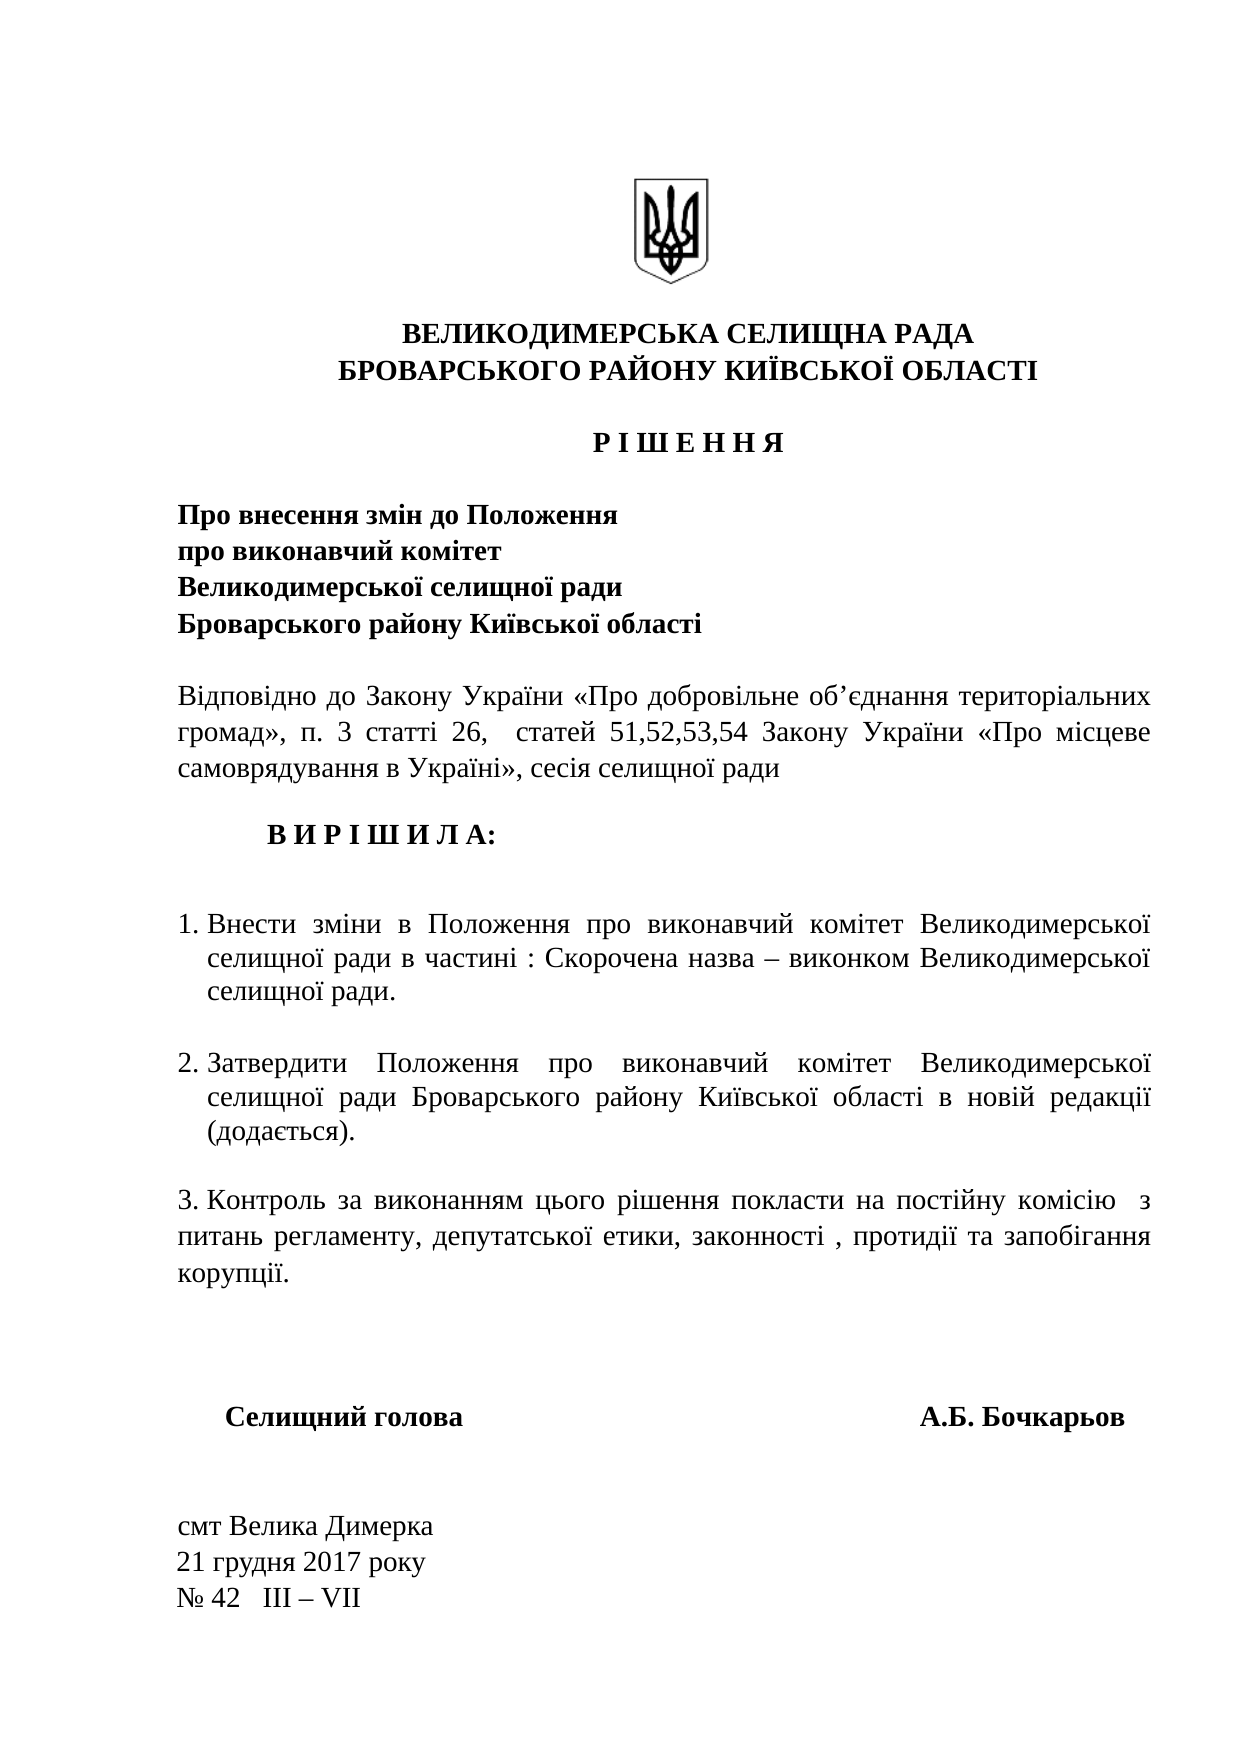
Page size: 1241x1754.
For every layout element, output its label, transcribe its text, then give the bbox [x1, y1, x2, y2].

list Внести зміни в Положення про виконавчий комітет Великодимерської селищної ради в частині : Скорочена назва – виконком Великодимерської селищної ради. [177, 906, 1152, 1007]
list Затвердити Положення про виконавчий комітет Великодимерської селищної ради Броварського району Київської області в новій редакції (додається). [177, 1046, 1152, 1146]
text 3. Контроль за виконанням цього рішення покласти на постійну комісію з питань регламенту, депутатської етики, законності , протидії та запобігання корупції. [177, 1182, 1152, 1288]
text Селищний голова А.Б. Бочкарьов [177, 1399, 1152, 1433]
picture [627, 175, 716, 288]
text В И Р І Ш И Л А: [177, 817, 1152, 851]
text Відповідно до Закону України «Про добровільне об’єднання територіальних громад», п. 3 статті 26, статей 51,52,53,54 Закону України «Про місцеве самоврядування в Україні», сесія селищної ради [177, 678, 1152, 784]
text ВЕЛИКОДИМЕРСЬКА СЕЛИЩНА РАДА [177, 317, 1152, 350]
text БРОВАРСЬКОГО РАЙОНУ КИЇВСЬКОЇ ОБЛАСТІ [177, 353, 1152, 386]
text Про внесення змін до Положення [177, 497, 1152, 531]
text Броварського району Київської області [177, 606, 1152, 639]
text Р І Ш Е Н Н Я [177, 425, 1152, 458]
text про виконавчий комітет [177, 533, 1152, 567]
text смт Велика Димерка [177, 1508, 1152, 1541]
text № 42 ІІI – VІІ [103, 1580, 1152, 1613]
text Великодимерської селищної ради [177, 569, 1152, 603]
text 21 грудня 2017 року [103, 1544, 1152, 1577]
